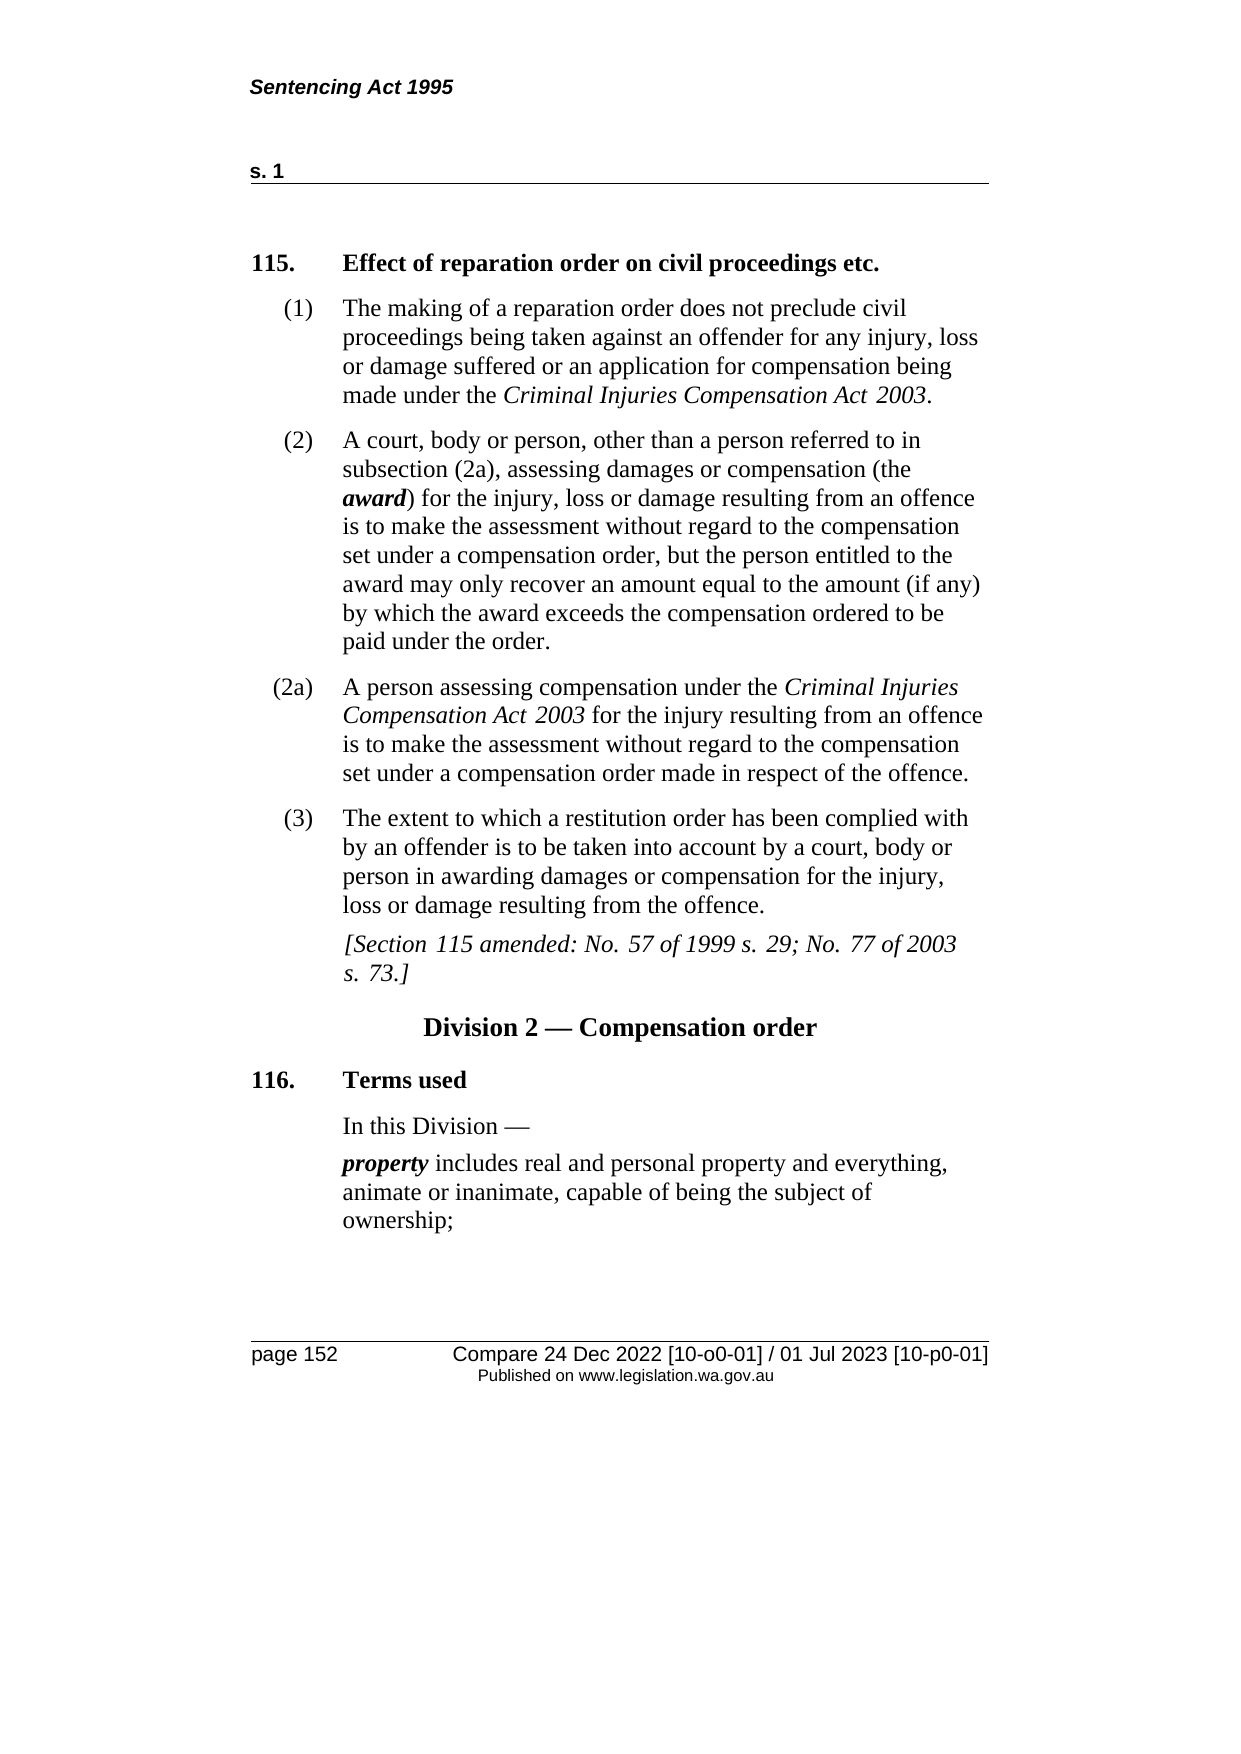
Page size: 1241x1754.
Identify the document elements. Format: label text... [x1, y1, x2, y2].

subtitle Division 2 — Compensation order [251, 1011, 989, 1042]
text (3) The extent to which a restitution order has been complied with by an offender is to be taken into account by a court, body or person in awarding damages or compensation for the injury, loss or damage resulting from the offence. [251, 803, 989, 918]
subtitle 116. Terms used [251, 1065, 989, 1094]
text [Section 115 amended: No. 57 of 1999 s. 29; No. 77 of 2003 s. 73.] [251, 929, 989, 986]
text (2) A court, body or person, other than a person referred to in subsection (2a), assessing damages or compensation (the award) for the injury, loss or damage resulting from an offence is to make the assessment without regard to the compensation set under a compensation order, but the person entitled to the award may only recover an amount equal to the amount (if any) by which the award exceeds the compensation ordered to be paid under the order. [251, 425, 989, 655]
subtitle 115. Effect of reparation order on civil proceedings etc. [251, 248, 989, 277]
text property includes real and personal property and everything, animate or inanimate, capable of being the subject of ownership; [251, 1148, 989, 1234]
text (1) The making of a reparation order does not preclude civil proceedings being taken against an offender for any injury, loss or damage suffered or an application for compensation being made under the Criminal Injuries Compensation Act 2003. [251, 293, 989, 408]
text (2a) A person assessing compensation under the Criminal Injuries Compensation Act 2003 for the injury resulting from an offence is to make the assessment without regard to the compensation set under a compensation order made in respect of the offence. [251, 672, 989, 787]
text In this Division — [251, 1111, 989, 1139]
